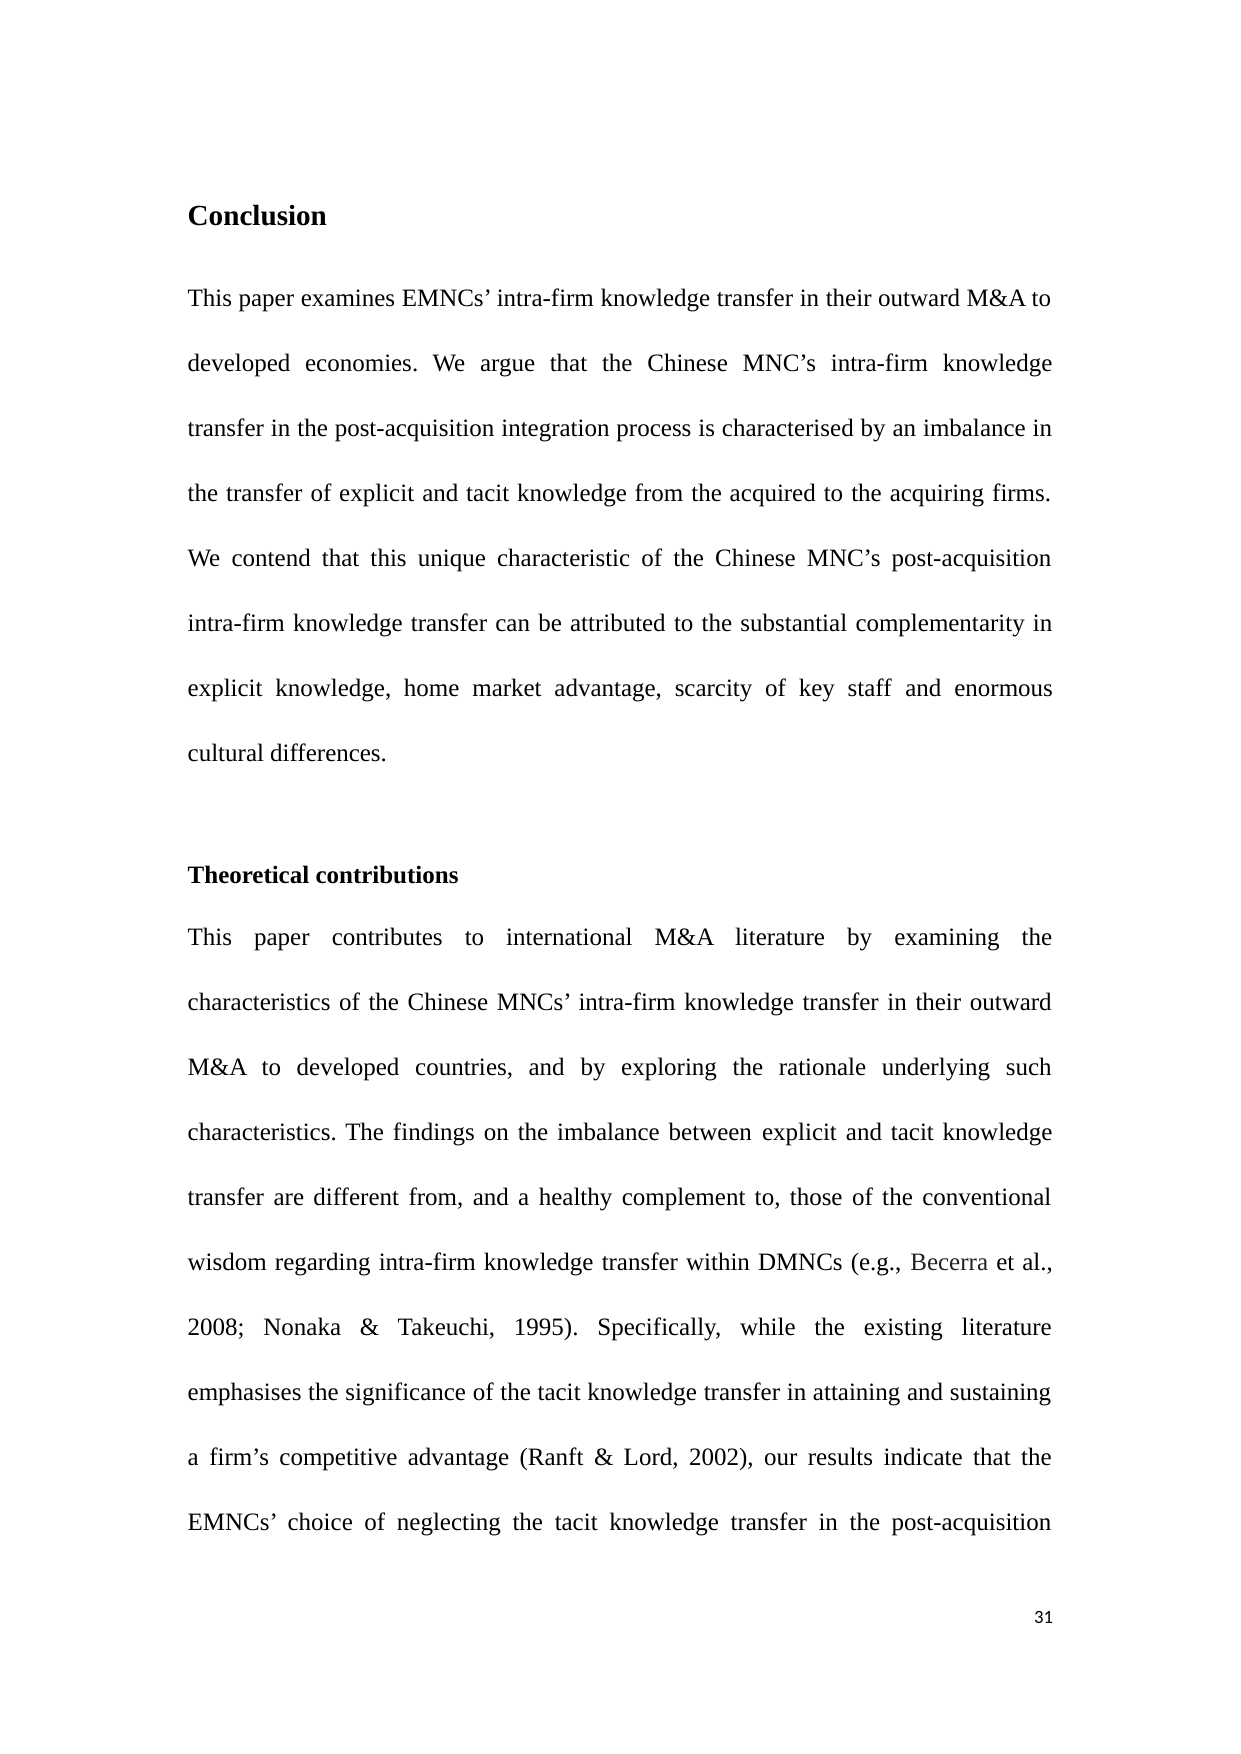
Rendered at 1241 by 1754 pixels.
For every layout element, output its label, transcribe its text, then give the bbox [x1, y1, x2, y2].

text Theoretical contributions [187, 858, 1053, 891]
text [187, 920, 1053, 1537]
text Conclusion [187, 182, 1053, 247]
text This paper examines EMNCs’ intra-firm knowledge transfer in their outward M&A to developed economies. We argue that the Chinese MNC’s intra-firm knowledge transfer in the post-acquisition integration process is characterised by an imbalance in the transfer of explicit and tacit knowledge from the acquired to the acquiring firms. We contend that this unique characteristic of the Chinese MNC’s post-acquisition intra-firm knowledge transfer can be attributed to the substantial complementarity in explicit knowledge, home market advantage, scarcity of key staff and enormous cultural differences. [187, 281, 1053, 768]
